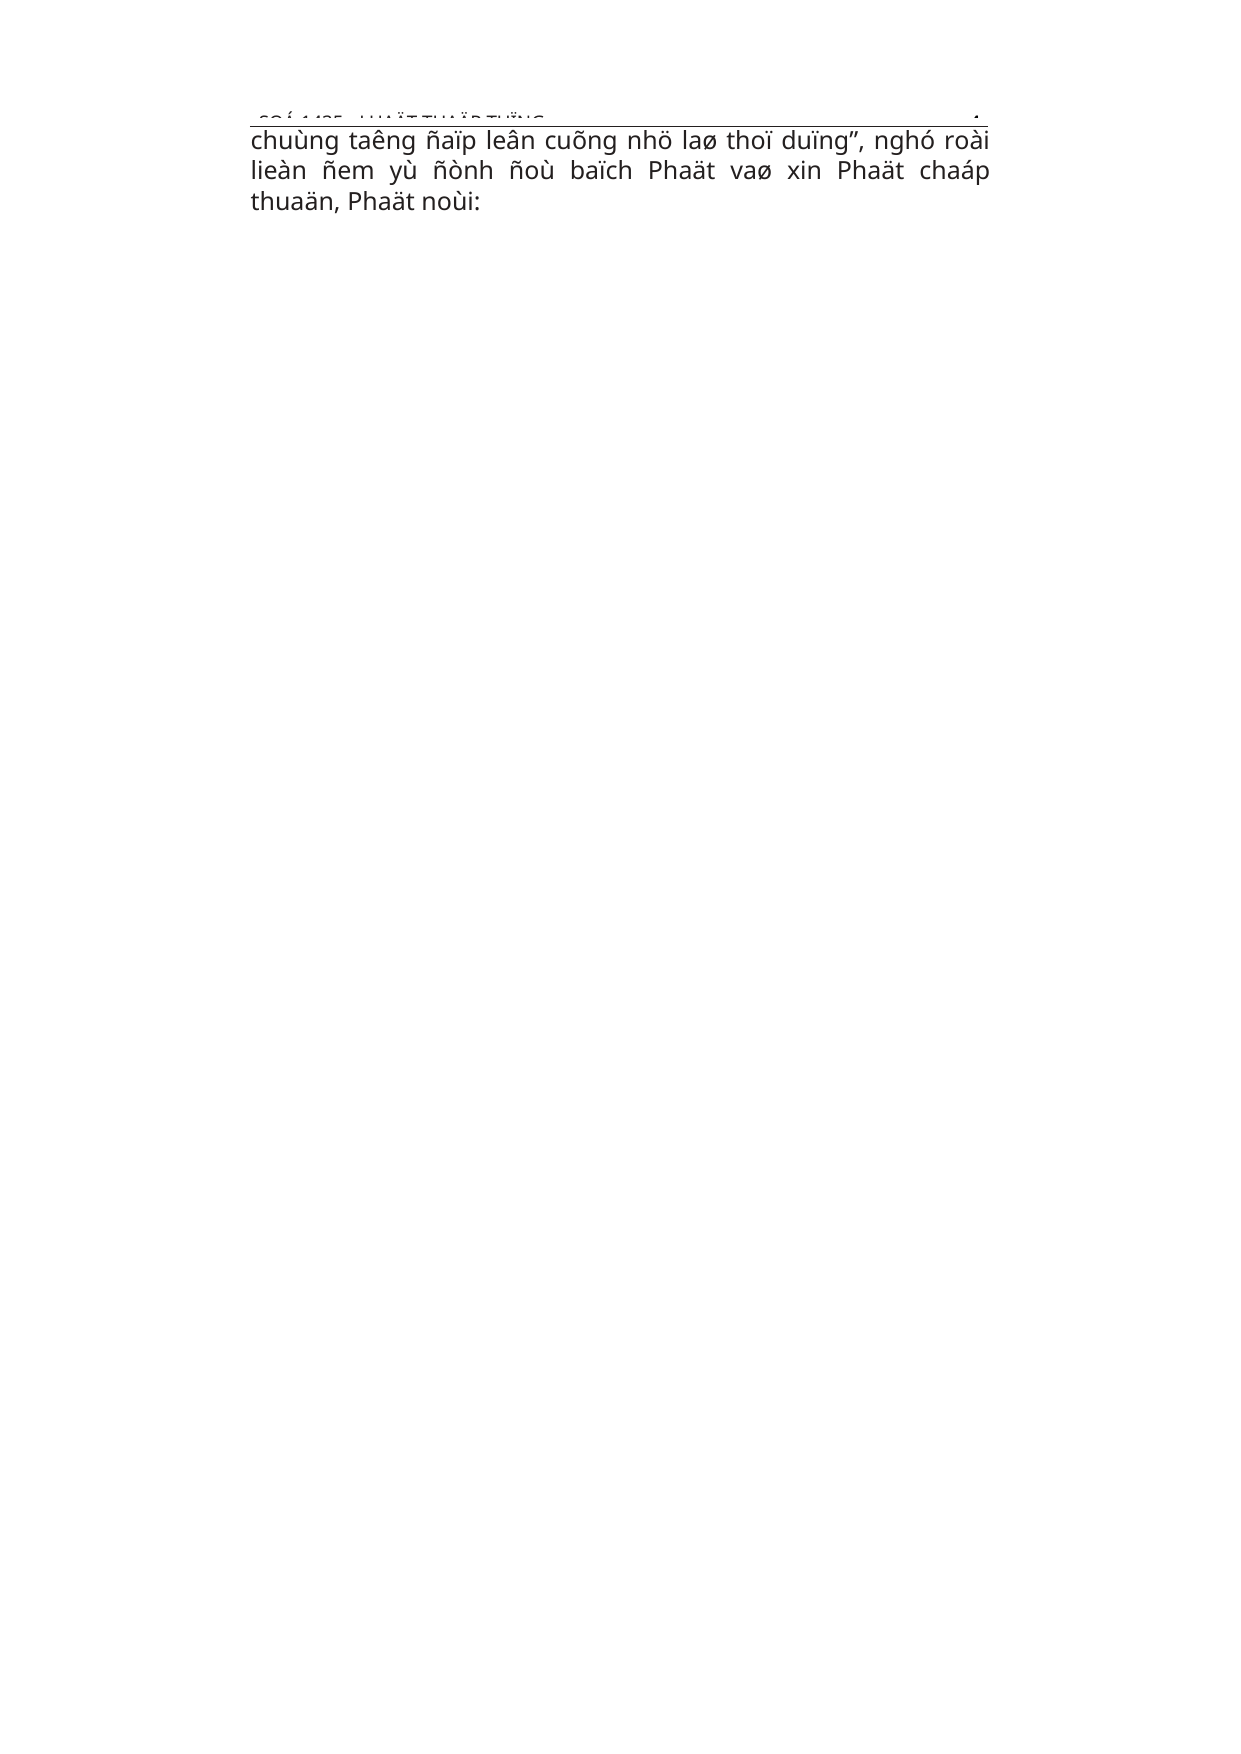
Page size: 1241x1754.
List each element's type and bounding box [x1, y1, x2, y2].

text [250, 125, 990, 218]
